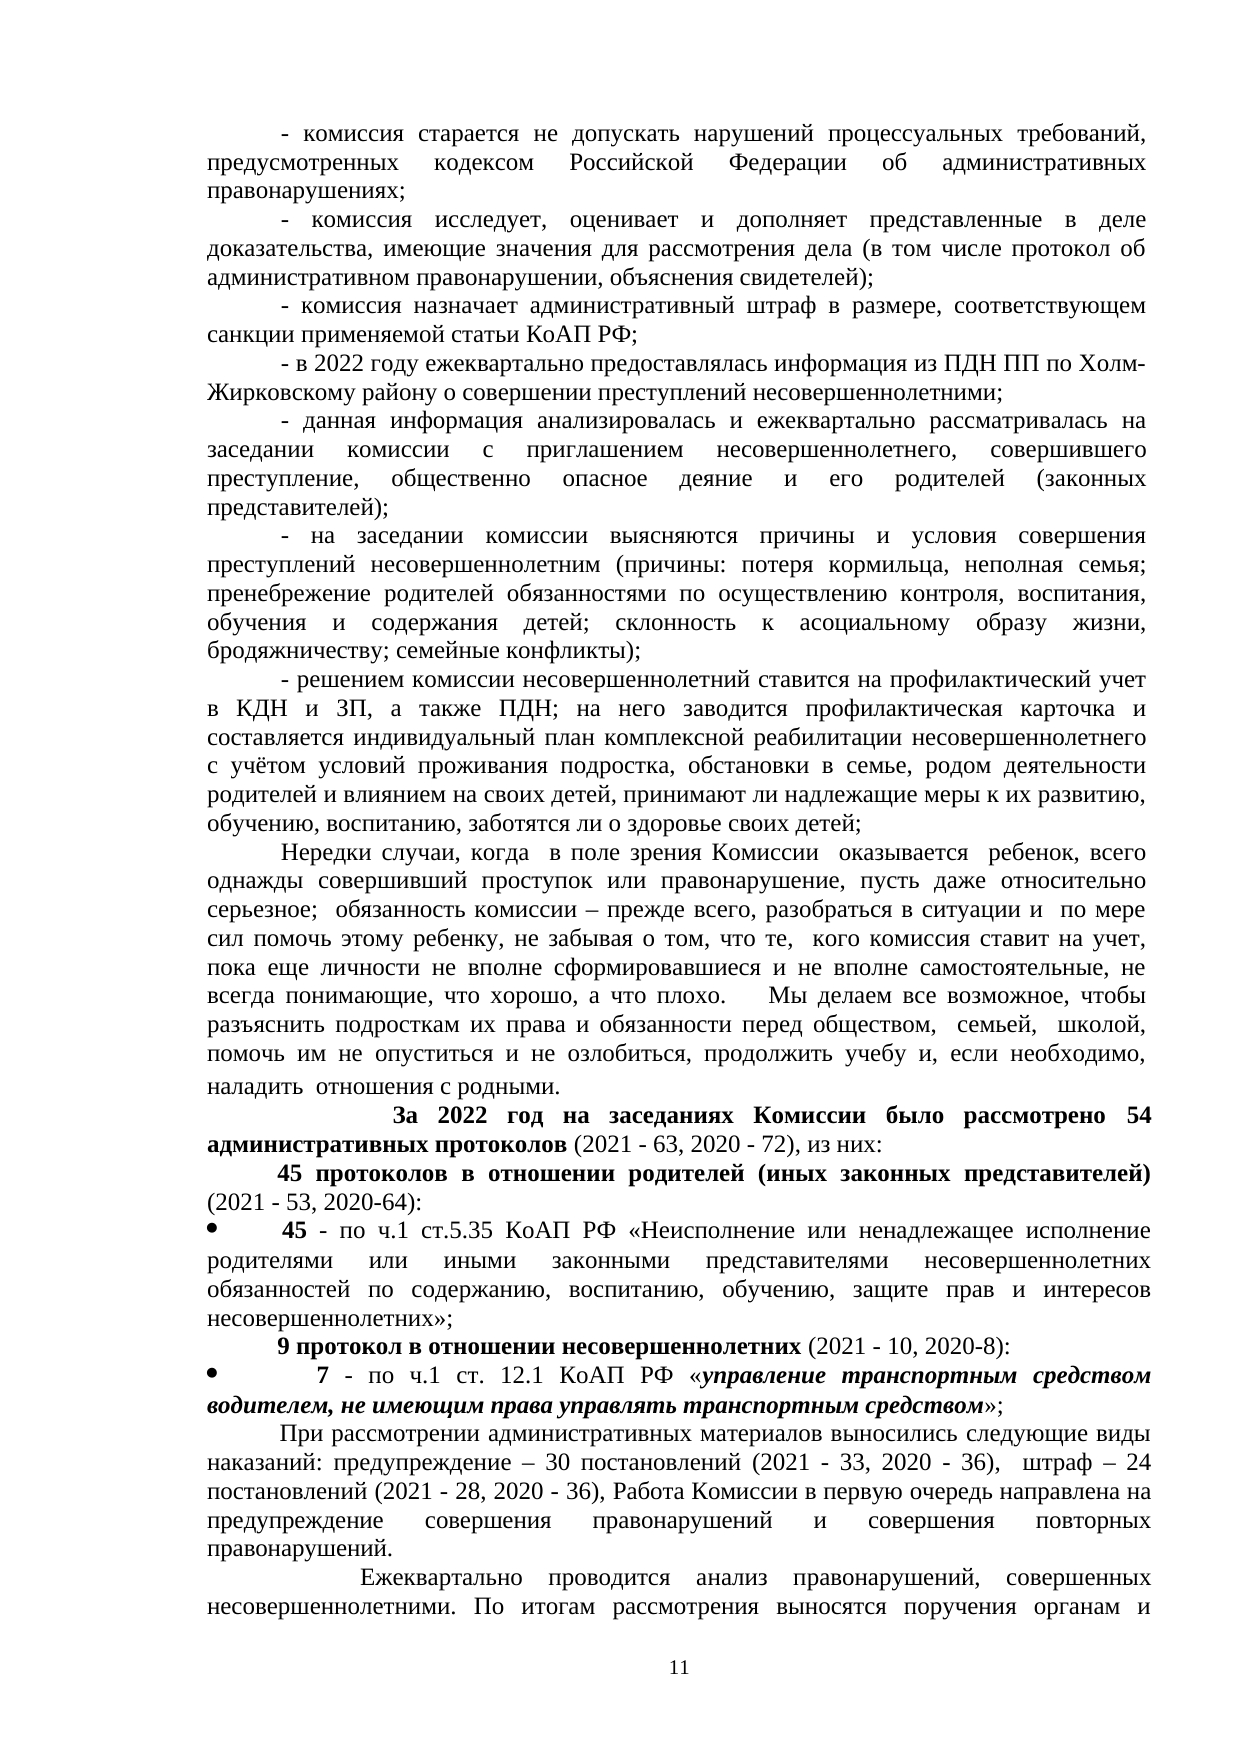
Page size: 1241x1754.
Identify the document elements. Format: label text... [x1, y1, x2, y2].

text - на заседании комиссии выясняются причины и условия совершения преступлений несовершеннолетним (причины: потеря кормильца, неполная семья; пренебрежение родителей обязанностями по осуществлению контроля, воспитания, обучения и содержания детей; склонность к асоциальному образу жизни, бродяжничеству; семейные конфликты); [207, 521, 1147, 664]
text Нередки случаи, когда в поле зрения Комиссии оказывается ребенок, всего однажды совершивший проступок или правонарушение, пусть даже относительно серьезное; обязанность комиссии – прежде всего, разобраться в ситуации и по мере сил помочь этому ребенку, не забывая о том, что те, кого комиссия ставит на учет, пока еще личности не вполне сформировавшиеся и не вполне самостоятельные, не всегда понимающие, что хорошо, а что плохо. Мы делаем все возможное, чтобы разъяснить подросткам их права и обязанности перед обществом, семьей, школой, помочь им не опуститься и не озлобиться, продолжить учебу и, если необходимо, наладить отношения с родными. [207, 837, 1147, 1100]
text - в 2022 году ежеквартально предоставлялась информация из ПДН ПП по Холм-Жирковскому району о совершении преступлений несовершеннолетними; [207, 348, 1147, 406]
text - комиссия назначает административный штраф в размере, соответствующем санкции применяемой статьи КоАП РФ; [207, 291, 1147, 348]
text 45 протоколов в отношении родителей (иных законных представителей) (2021 - 53, 2020-64): [207, 1158, 1152, 1215]
text За 2022 год на заседаниях Комиссии было рассмотрено 54 административных протоколов (2021 - 63, 2020 - 72), из них: [207, 1100, 1152, 1158]
text - комиссия старается не допускать нарушений процессуальных требований, предусмотренных кодексом Российской Федерации об административных правонарушениях; [207, 118, 1147, 204]
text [207, 1562, 1152, 1620]
text - комиссия исследует, оценивает и дополняет представленные в деле доказательства, имеющие значения для рассмотрения дела (в том числе протокол об административном правонарушении, объяснения свидетелей); [207, 204, 1147, 291]
list 45 - по ч.1 ст.5.35 КоАП РФ «Неисполнение или ненадлежащее исполнение родителями или иными законными представителями несовершеннолетних обязанностей по содержанию, воспитанию, обучению, защите прав и интересов несовершеннолетних»; [207, 1215, 1152, 1331]
list 7 - по ч.1 ст. 12.1 КоАП РФ «управление транспортным средством водителем, не имеющим права управлять транспортным средством»; [207, 1360, 1152, 1418]
text При рассмотрении административных материалов выносились следующие виды наказаний: предупреждение – 30 постановлений (2021 - 33, 2020 - 36), штраф – 24 постановлений (2021 - 28, 2020 - 36), Работа Комиссии в первую очередь направлена на предупреждение совершения правонарушений и совершения повторных правонарушений. [207, 1418, 1152, 1562]
text - данная информация анализировалась и ежеквартально рассматривалась на заседании комиссии с приглашением несовершеннолетнего, совершившего преступление, общественно опасное деяние и его родителей (законных представителей); [207, 406, 1147, 521]
text - решением комиссии несовершеннолетний ставится на профилактический учет в КДН и ЗП, а также ПДН; на него заводится профилактическая карточка и составляется индивидуальный план комплексной реабилитации несовершеннолетнего с учётом условий проживания подростка, обстановки в семье, родом деятельности родителей и влиянием на своих детей, принимают ли надлежащие меры к их развитию, обучению, воспитанию, заботятся ли о здоровье своих детей; [207, 664, 1147, 837]
text 9 протокол в отношении несовершеннолетних (2021 - 10, 2020-8): [207, 1331, 1152, 1360]
